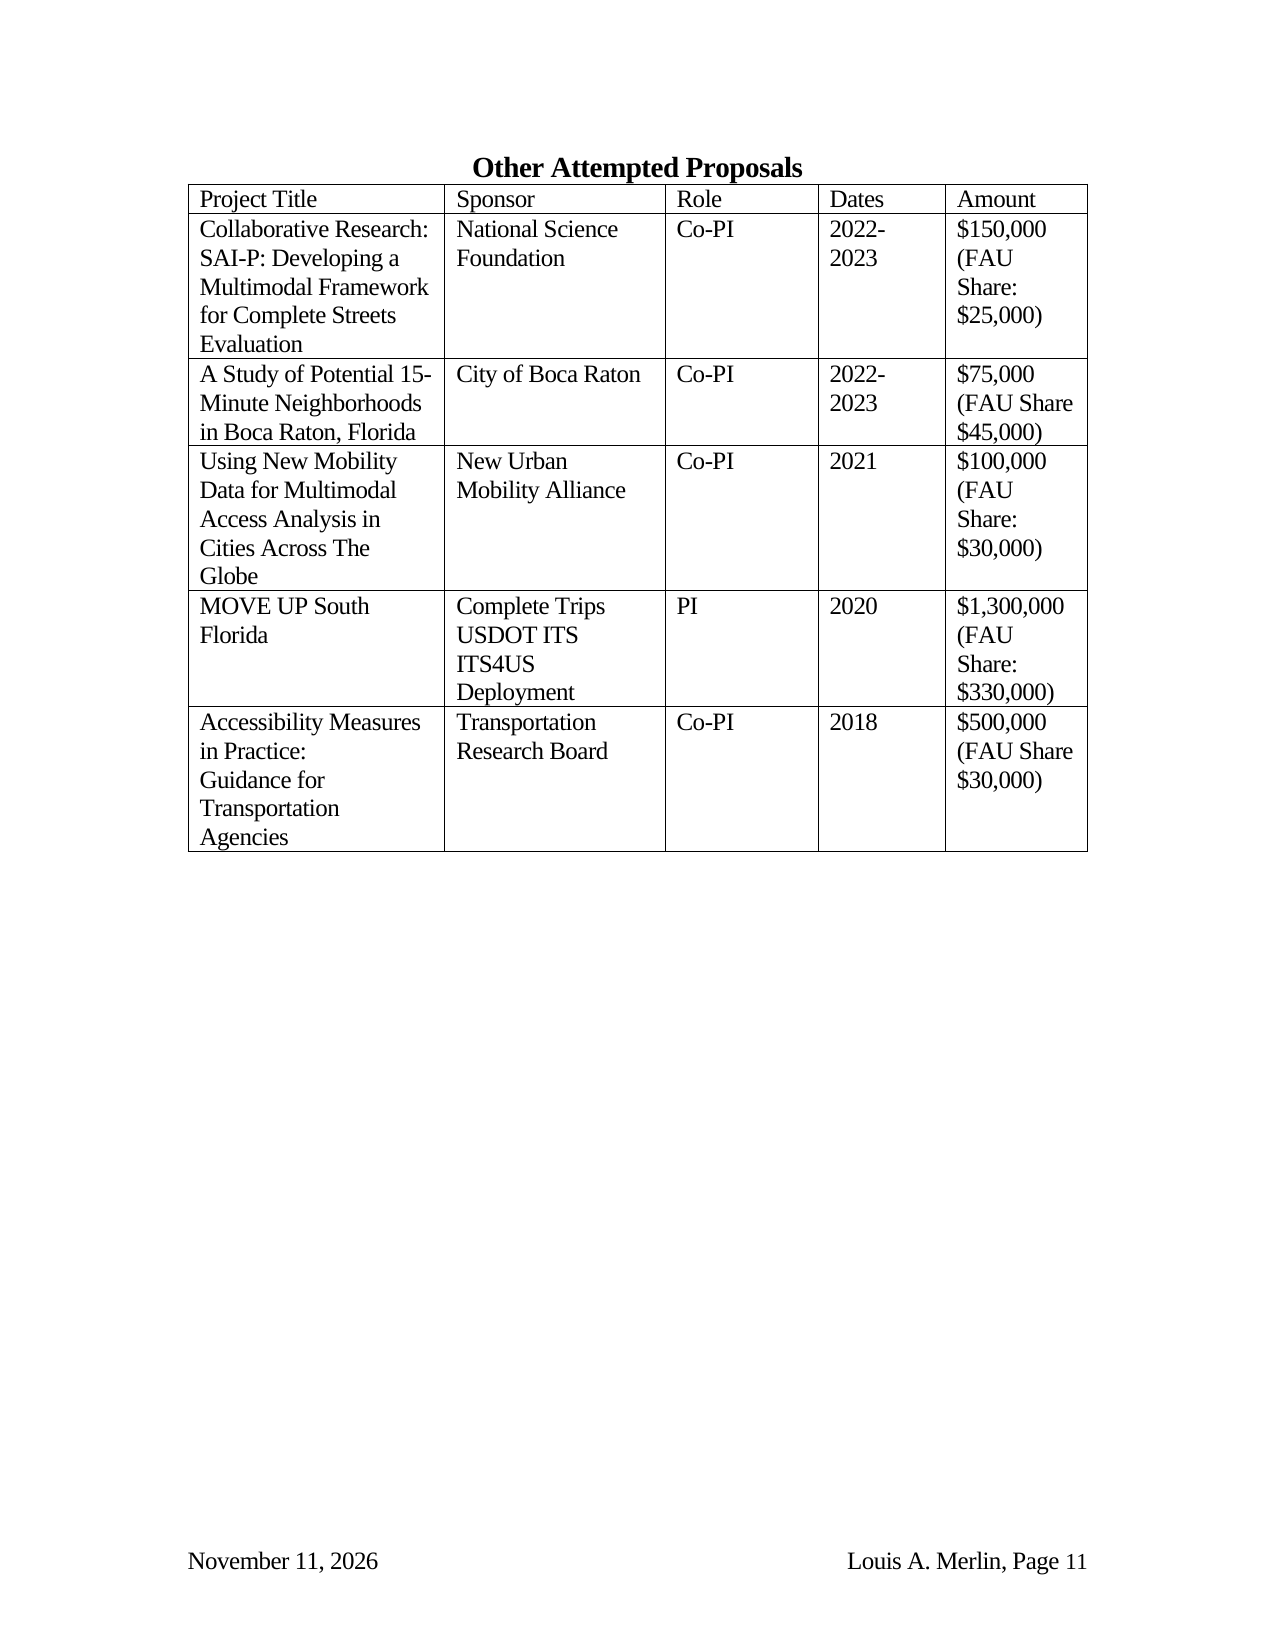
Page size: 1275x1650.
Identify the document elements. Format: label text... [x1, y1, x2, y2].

table_cell $100,000 (FAU Share: $30,000) [946, 446, 1087, 590]
table_cell National Science Foundation [445, 214, 665, 358]
table_cell Co-PI [666, 359, 818, 445]
table_cell $1,300,000 (FAU Share: $330,000) [946, 591, 1087, 706]
table_cell Co-PI [666, 446, 818, 590]
table_cell 2022- 2023 [819, 359, 945, 445]
subtitle Other Attempted Proposals [187, 150, 1087, 183]
table_cell A Study of Potential 15-Minute Neighborhoods in Boca Raton, Florida [189, 359, 444, 445]
table_cell Accessibility Measures in Practice: Guidance for Transportation Agencies [189, 707, 444, 851]
table_header Project Title [189, 185, 444, 213]
table_header Dates [819, 185, 945, 213]
table_cell $150,000 (FAU Share: $25,000) [946, 214, 1087, 358]
table_cell 2022- 2023 [819, 214, 945, 358]
table_header Sponsor [445, 185, 665, 213]
table_cell Transportation Research Board [445, 707, 665, 851]
table_cell MOVE UP South Florida [189, 591, 444, 706]
table_cell New Urban Mobility Alliance [445, 446, 665, 590]
table_cell City of Boca Raton [445, 359, 665, 445]
table_cell Co-PI [666, 707, 818, 851]
table_cell PI [666, 591, 818, 706]
table_cell $500,000 (FAU Share $30,000) [946, 707, 1087, 851]
table_cell 2020 [819, 591, 945, 706]
table_cell $75,000 (FAU Share $45,000) [946, 359, 1087, 445]
table_cell Collaborative Research: SAI-P: Developing a Multimodal Framework for Complete Streets Evaluation [189, 214, 444, 358]
table_cell 2021 [819, 446, 945, 590]
table_cell Using New Mobility Data for Multimodal Access Analysis in Cities Across The Globe [189, 446, 444, 590]
table_cell 2018 [819, 707, 945, 851]
table_header Role [666, 185, 818, 213]
table_cell Complete Trips USDOT ITS ITS4US Deployment [445, 591, 665, 706]
table_cell Co-PI [666, 214, 818, 358]
table_header Amount [946, 185, 1087, 213]
